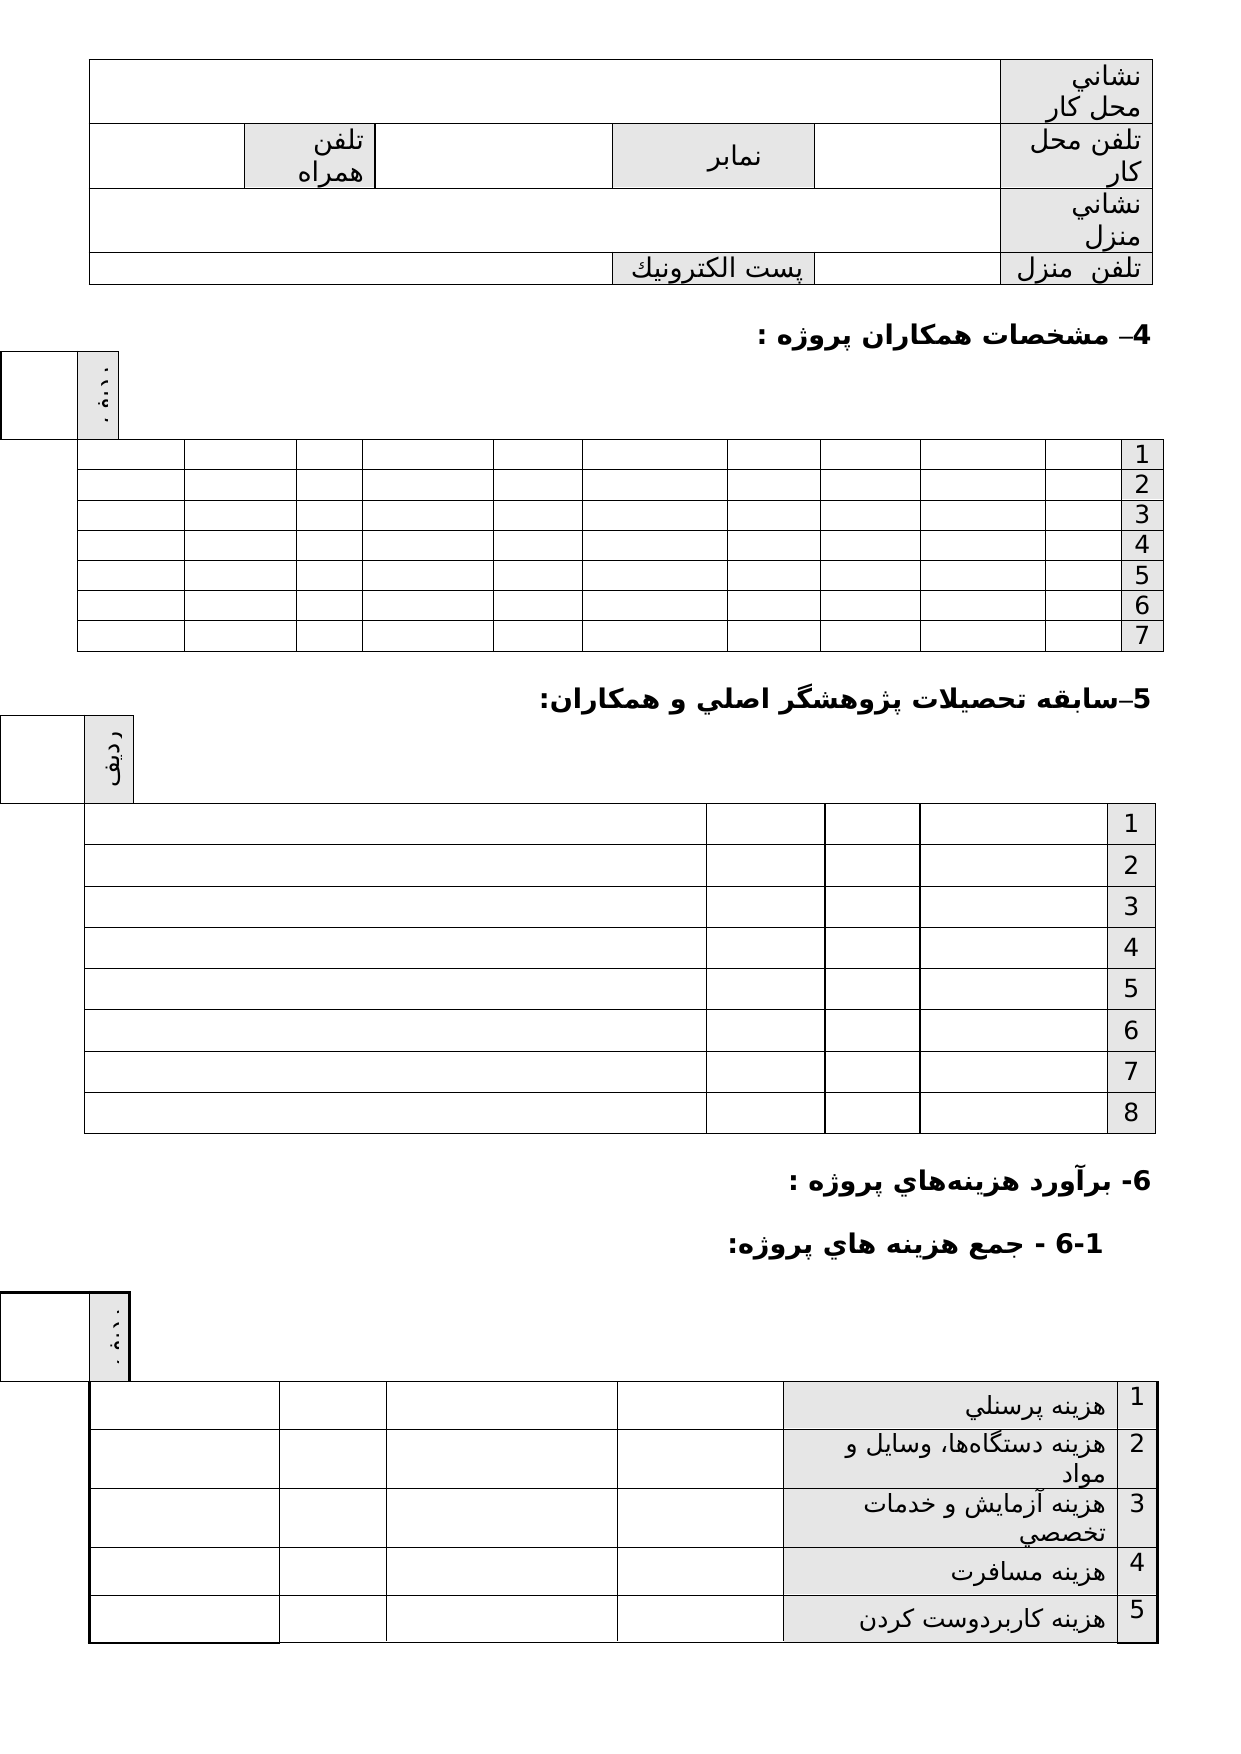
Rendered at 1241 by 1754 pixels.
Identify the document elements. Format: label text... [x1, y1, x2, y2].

table_cell [494, 501, 582, 530]
table_cell 8 [1108, 1093, 1155, 1133]
table_cell [921, 1093, 1107, 1133]
table_cell [707, 845, 824, 886]
table_cell هزينه آزمايش و خدمات تخصصي [784, 1489, 1117, 1547]
table_cell 6 [1108, 1010, 1155, 1051]
table_cell 2 [1122, 470, 1163, 499]
table_cell [280, 1382, 386, 1428]
table_cell [185, 470, 296, 499]
table_cell [185, 501, 296, 530]
table_cell [707, 804, 824, 844]
table_cell هزينه مسافرت [784, 1548, 1117, 1594]
table_cell پست الكترونيك [613, 253, 814, 284]
table_cell [91, 1430, 279, 1488]
table_cell [494, 591, 582, 620]
table_cell [618, 1596, 784, 1642]
table_cell [78, 440, 184, 469]
table_cell [921, 1010, 1107, 1051]
table_cell [297, 531, 362, 560]
table_cell [297, 621, 362, 651]
table_cell [921, 845, 1107, 886]
table_cell [297, 470, 362, 499]
table_cell [921, 531, 1045, 560]
table_cell [728, 501, 820, 530]
table_cell 5 [1122, 561, 1163, 590]
table_cell [921, 561, 1045, 590]
table_cell [921, 804, 1107, 844]
table_cell [583, 440, 727, 469]
table_cell [297, 440, 362, 469]
table_cell [815, 253, 1000, 284]
table_cell [583, 561, 727, 590]
table_header رديف [78, 352, 118, 439]
table_cell نمابر [613, 124, 814, 187]
table_cell [494, 470, 582, 499]
table_cell 3 [1118, 1489, 1156, 1547]
table_cell [494, 440, 582, 469]
table_cell [821, 561, 920, 590]
table_cell [618, 1430, 783, 1488]
table_cell [185, 440, 296, 469]
table_cell [921, 501, 1045, 530]
table_cell [1046, 561, 1121, 590]
table_cell [821, 621, 920, 651]
table_cell [826, 887, 919, 927]
table_cell [826, 969, 919, 1009]
table_cell 3 [1122, 501, 1163, 530]
table_header رديف [90, 1294, 128, 1381]
table_cell [618, 1382, 783, 1428]
table_cell 1 [1118, 1382, 1156, 1428]
table_cell 2 [1108, 845, 1155, 886]
table_cell [826, 1010, 919, 1051]
table_cell [363, 501, 493, 530]
table_cell [78, 591, 184, 620]
table_cell [821, 470, 920, 499]
table_cell [90, 253, 612, 284]
table_cell [921, 928, 1107, 968]
table_cell [1046, 470, 1121, 499]
table_cell [85, 1052, 706, 1092]
table_cell هزينه پرسنلي [784, 1382, 1117, 1428]
table_cell 2 [1118, 1430, 1156, 1488]
table_cell [821, 591, 920, 620]
table_cell [363, 531, 493, 560]
table_cell 7 [1108, 1052, 1155, 1092]
table_cell [921, 621, 1045, 651]
table_cell [85, 928, 706, 968]
table_cell [90, 124, 244, 187]
table_cell 7 [1122, 621, 1163, 651]
table_cell [583, 531, 727, 560]
table_cell [387, 1548, 617, 1594]
table_cell [297, 561, 362, 590]
table_cell [90, 60, 1000, 123]
table_cell [583, 501, 727, 530]
table_cell [826, 1093, 919, 1133]
table_cell [386, 1596, 618, 1642]
table_cell تلفن منزل [1001, 253, 1152, 284]
table_cell [363, 621, 493, 651]
table_cell 3 [1108, 887, 1155, 927]
table_cell [376, 124, 612, 187]
table_cell [583, 621, 727, 651]
table_cell 6 [1122, 591, 1163, 620]
table_cell 4 [1118, 1548, 1156, 1594]
table_cell تلفن محل كار [1001, 124, 1152, 187]
table_cell 5 [1118, 1596, 1156, 1642]
table_cell [583, 591, 727, 620]
table_cell [363, 440, 493, 469]
table_cell [728, 591, 820, 620]
table_cell [921, 440, 1045, 469]
table_cell [297, 591, 362, 620]
table_cell [1046, 531, 1121, 560]
table_cell [707, 969, 824, 1009]
table_cell [85, 887, 706, 927]
table_cell [921, 969, 1107, 1009]
table_cell [85, 845, 706, 886]
table_cell [85, 1093, 706, 1133]
table_cell [826, 1052, 919, 1092]
table_cell 4 [1122, 531, 1163, 560]
table_cell [921, 591, 1045, 620]
table_cell [363, 561, 493, 590]
table_cell نشاني منزل [1001, 189, 1152, 252]
table_cell 5 [1108, 969, 1155, 1009]
table_cell [821, 440, 920, 469]
table_cell [280, 1596, 386, 1642]
table_cell [821, 501, 920, 530]
table_cell نشاني محل كار [1001, 60, 1152, 123]
table_cell [1046, 501, 1121, 530]
table_cell [826, 928, 919, 968]
table_cell [78, 621, 184, 651]
table_cell [85, 1010, 706, 1051]
table_cell [821, 531, 920, 560]
table_cell [815, 124, 1000, 187]
table_cell [185, 591, 296, 620]
table_cell [1046, 591, 1121, 620]
table_cell [921, 887, 1107, 927]
table_cell [90, 189, 1000, 252]
table_cell [91, 1489, 279, 1547]
text 5–سابقه تحصيلات پژوهشگر اصلي و همكاران: [89, 683, 1152, 714]
table_cell [91, 1548, 279, 1594]
table_cell [921, 470, 1045, 499]
table_cell [91, 1382, 279, 1428]
table_cell [91, 1596, 279, 1642]
table_cell [185, 561, 296, 590]
table_cell [618, 1548, 783, 1594]
table_cell [280, 1489, 386, 1547]
table_cell [707, 1010, 824, 1051]
text 4– مشخصات همكاران پروژه : [89, 319, 1152, 351]
table_cell [728, 561, 820, 590]
table_cell [921, 1052, 1107, 1092]
table_cell [1046, 621, 1121, 651]
table_cell [363, 591, 493, 620]
table_cell [185, 531, 296, 560]
table_cell [78, 470, 184, 499]
table_cell [78, 501, 184, 530]
table_cell [728, 621, 820, 651]
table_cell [784, 1596, 1117, 1642]
table_cell [78, 561, 184, 590]
table_cell [387, 1489, 617, 1547]
table_header رديف [85, 716, 133, 803]
table_cell [707, 887, 824, 927]
table_cell [494, 561, 582, 590]
table_cell [728, 440, 820, 469]
table_cell [297, 501, 362, 530]
table_cell [728, 470, 820, 499]
table_cell [85, 804, 706, 844]
table_cell [280, 1548, 386, 1594]
table_cell [280, 1430, 386, 1488]
table_cell [707, 1093, 824, 1133]
table_cell 4 [1108, 928, 1155, 968]
table_cell [728, 531, 820, 560]
table_cell [78, 531, 184, 560]
table_cell [707, 928, 824, 968]
table_cell 1 [1108, 804, 1155, 844]
table_cell [363, 470, 493, 499]
table_cell [494, 531, 582, 560]
table_cell [618, 1489, 783, 1547]
table_cell [1046, 440, 1121, 469]
table_cell [826, 804, 919, 844]
table_cell تلفن همراه [245, 124, 374, 187]
table_cell هزينه دستگاه‌ها، وسايل و مواد [784, 1430, 1117, 1488]
table_cell [387, 1430, 617, 1488]
table_cell [494, 621, 582, 651]
table_cell [387, 1382, 617, 1428]
table_cell 1 [1122, 440, 1163, 469]
table_cell [826, 845, 919, 886]
table_cell [85, 969, 706, 1009]
text 6-1 - جمع هزينه هاي پروژه: [89, 1228, 1145, 1259]
text 6- برآورد هزينه‌هاي پروژه : [89, 1165, 1152, 1197]
table_cell [583, 470, 727, 499]
table_cell [185, 621, 296, 651]
table_cell [707, 1052, 824, 1092]
